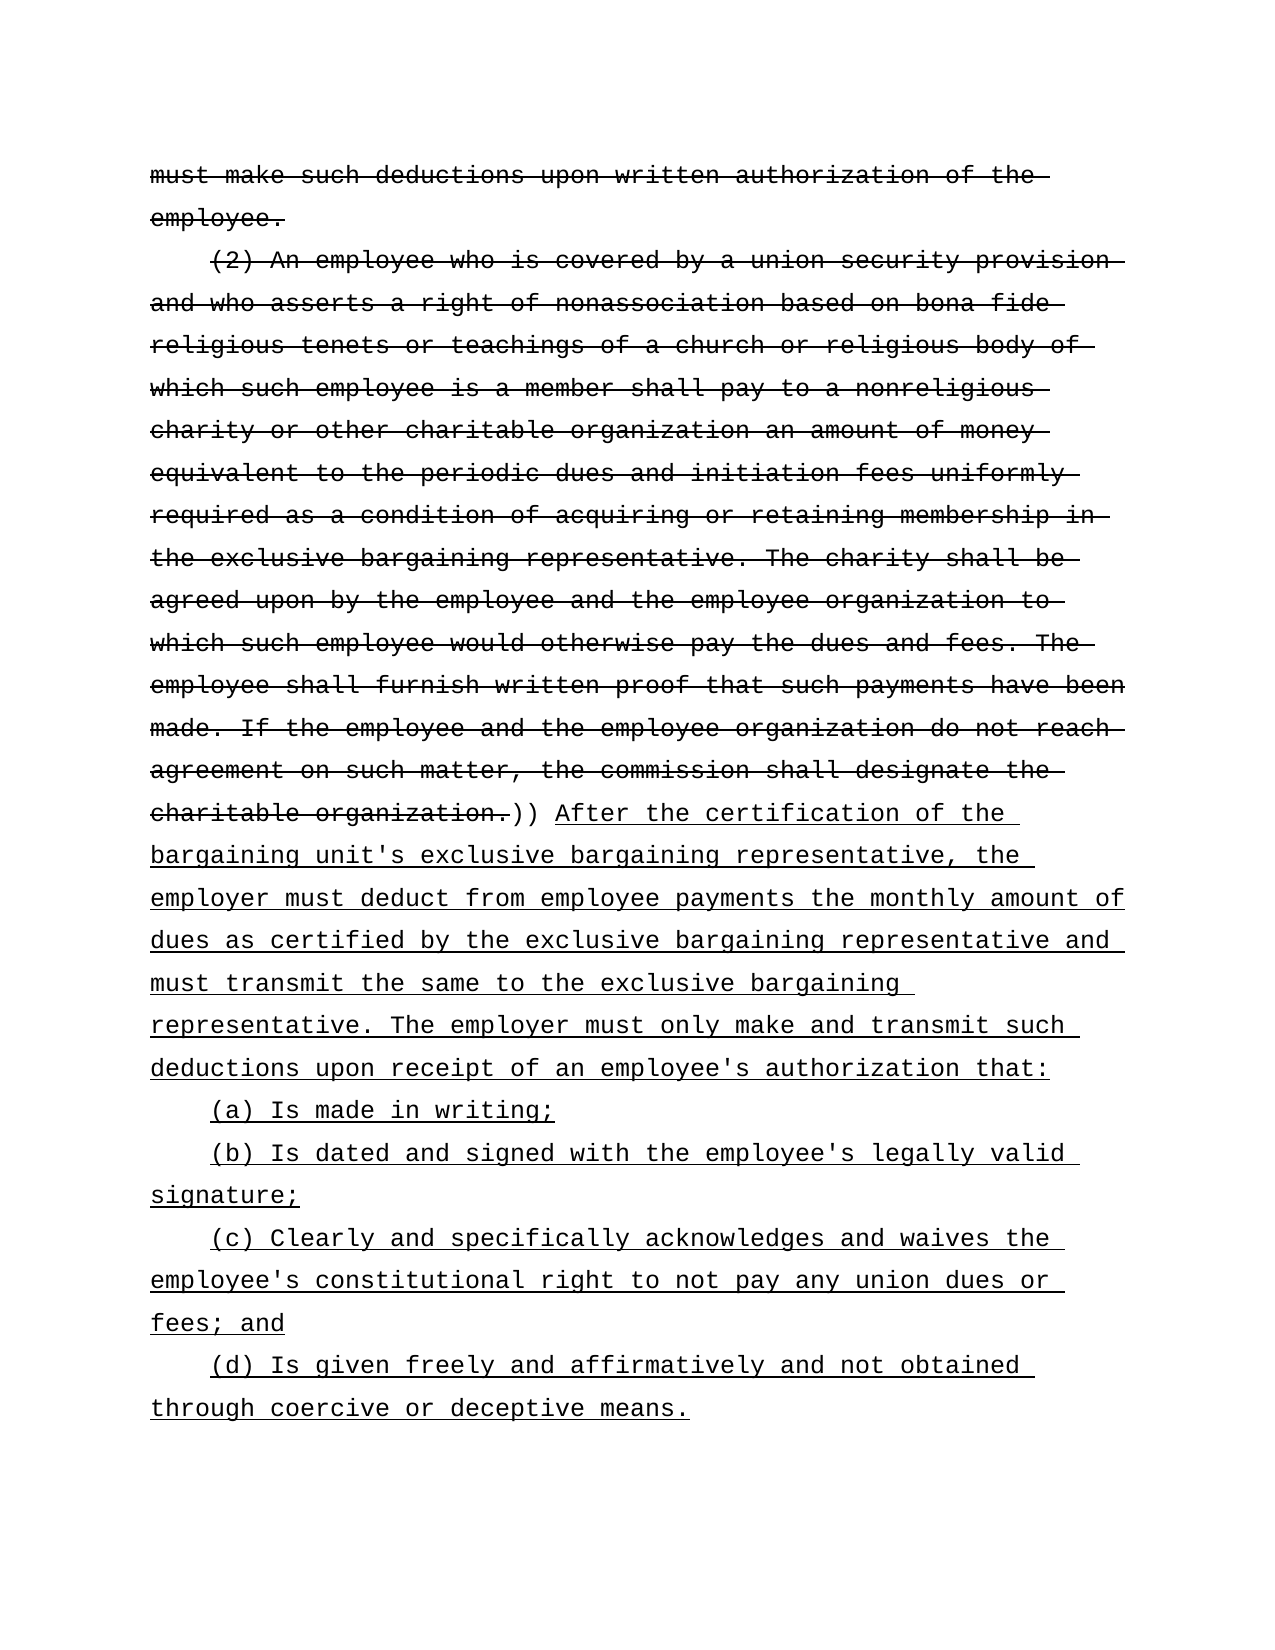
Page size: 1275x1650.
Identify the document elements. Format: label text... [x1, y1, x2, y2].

text (d) Is given freely and affirmatively and not obtained through coercive or deceptive means. [150, 1340, 1125, 1425]
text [150, 150, 1125, 235]
text (c) Clearly and specifically acknowledges and waives the employee's constitutional right to not pay any union dues or fees; and [150, 1212, 1125, 1340]
text (2) An employee who is covered by a union security provision and who asserts a right of nonassociation based on bona fide religious tenets or teachings of a church or religious body of which such employee is a member shall pay to a nonreligious charity or other charitable organization an amount of money equivalent to the periodic dues and initiation fees uniformly required as a condition of acquiring or retaining membership in the exclusive bargaining representative. The charity shall be agreed upon by the employee and the employee organization to which such employee would otherwise pay the dues and fees. The employee shall furnish written proof that such payments have been made. If the employee and the employee organization do not reach agreement on such matter, the commission shall designate the charitable organization.)) After the certification of the bargaining unit's exclusive bargaining representative, the employer must deduct from employee payments the monthly amount of dues as certified by the exclusive bargaining representative and must transmit the same to the exclusive bargaining representative. The employer must only make and transmit such deductions upon receipt of an employee's authorization that: [150, 235, 1125, 686]
text (2) An employee who is covered by a union security provision and who asserts a right of nonassociation based on bona fide religious tenets or teachings of a church or religious body of which such employee is a member shall pay to a nonreligious charity or other charitable organization an amount of money equivalent to the periodic dues and initiation fees uniformly required as a condition of acquiring or retaining membership in the exclusive bargaining representative. The charity shall be agreed upon by the employee and the employee organization to which such employee would otherwise pay the dues and fees. The employee shall furnish written proof that such payments have been made. If the employee and the employee organization do not reach agreement on such matter, the commission shall designate the charitable organization.)) After the certification of the bargaining unit's exclusive bargaining representative, the employer must deduct from employee payments the monthly amount of dues as certified by the exclusive bargaining representative and must transmit the same to the exclusive bargaining representative. The employer must only make and transmit such deductions upon receipt of an employee's authorization that: [150, 953, 1125, 1085]
text (b) Is dated and signed with the employee's legally valid signature; [150, 1127, 1125, 1212]
text (2) An employee who is covered by a union security provision and who asserts a right of nonassociation based on bona fide religious tenets or teachings of a church or religious body of which such employee is a member shall pay to a nonreligious charity or other charitable organization an amount of money equivalent to the periodic dues and initiation fees uniformly required as a condition of acquiring or retaining membership in the exclusive bargaining representative. The charity shall be agreed upon by the employee and the employee organization to which such employee would otherwise pay the dues and fees. The employee shall furnish written proof that such payments have been made. If the employee and the employee organization do not reach agreement on such matter, the commission shall designate the charitable organization.)) After the certification of the bargaining unit's exclusive bargaining representative, the employer must deduct from employee payments the monthly amount of dues as certified by the exclusive bargaining representative and must transmit the same to the exclusive bargaining representative. The employer must only make and transmit such deductions upon receipt of an employee's authorization that: [150, 731, 1125, 909]
text (a) Is made in writing; [150, 1085, 1125, 1127]
